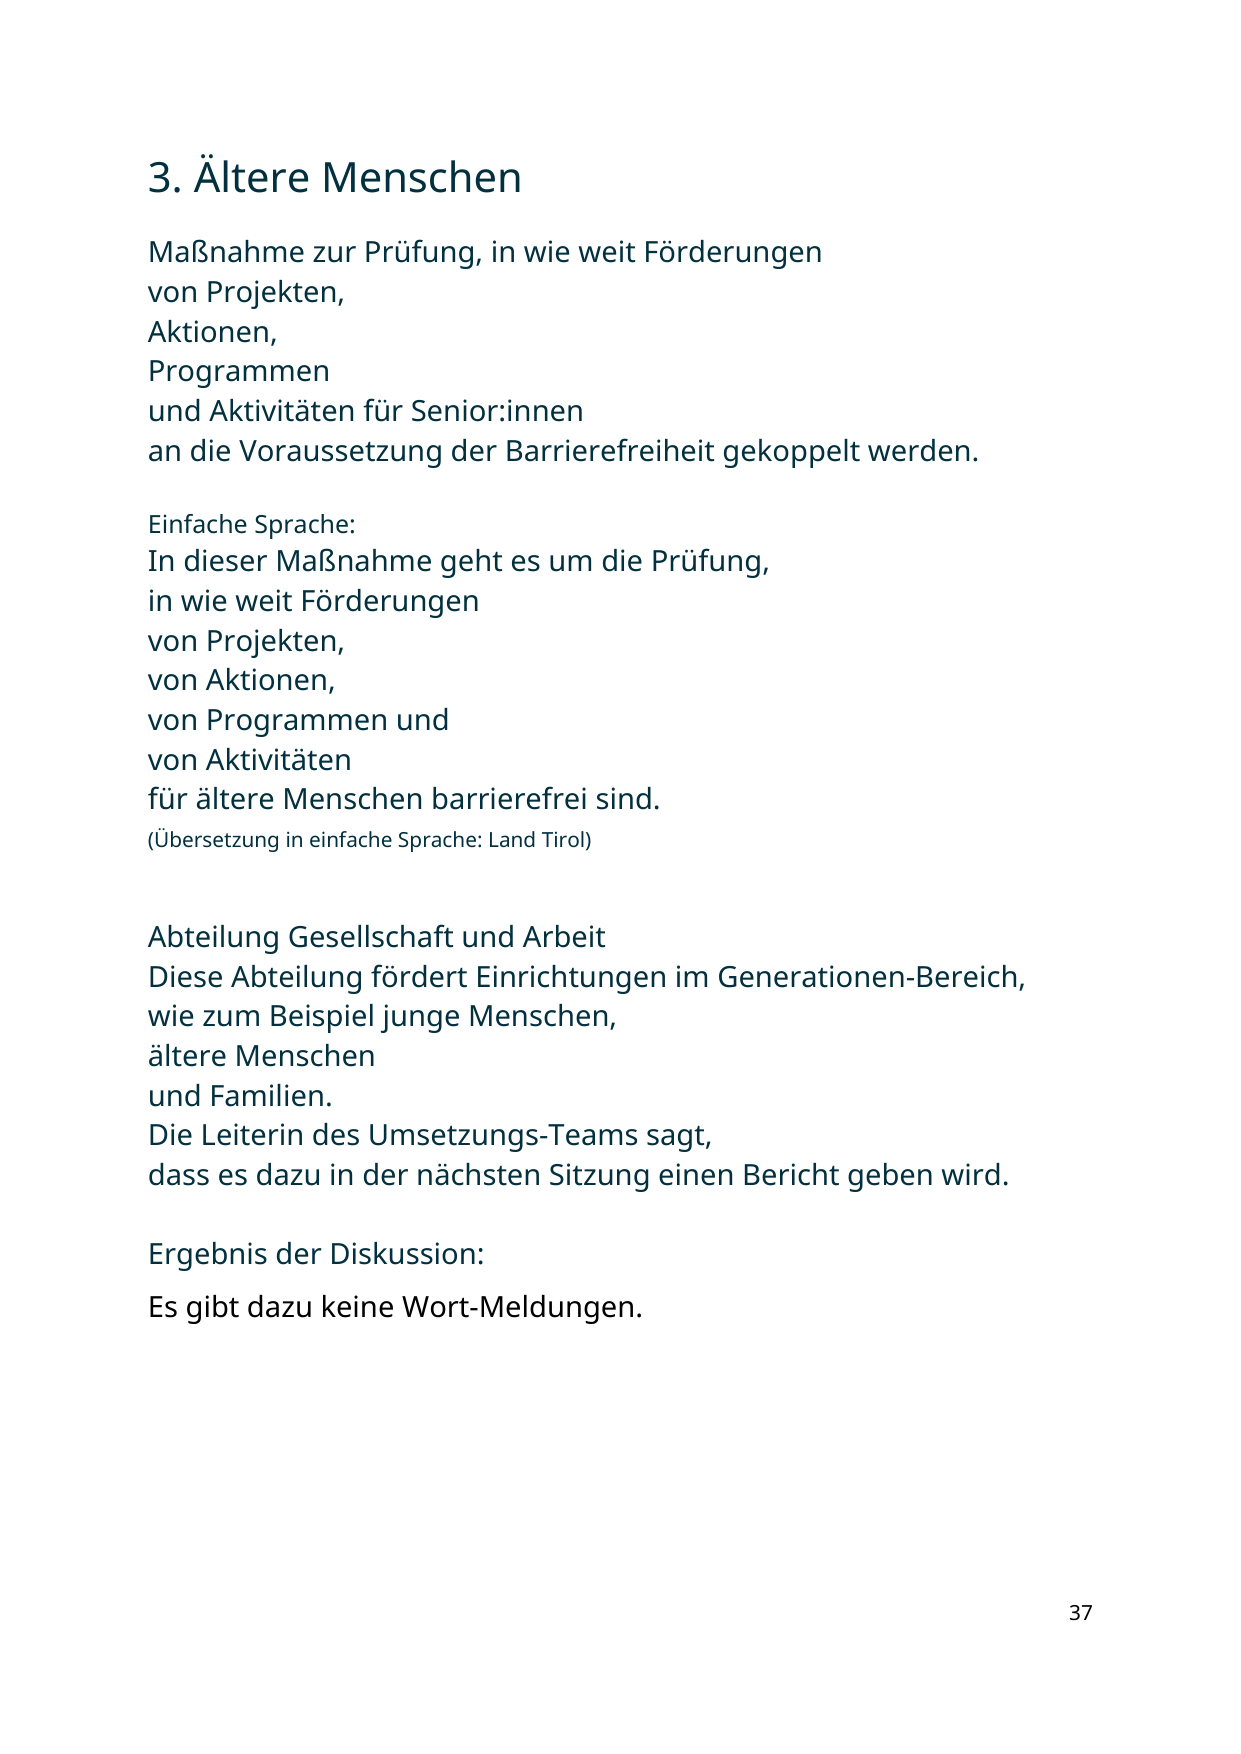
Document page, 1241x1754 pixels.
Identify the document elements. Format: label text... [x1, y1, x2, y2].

subtitle Ergebnis der Diskussion: [148, 1234, 1093, 1273]
subtitle Abteilung Gesellschaft und Arbeit Diese Abteilung fördert Einrichtungen im Generationen-Bereich, wie zum Beispiel junge Menschen, ältere Menschen und Familien. Die Leiterin des Umsetzungs-Teams sagt, dass es dazu in der nächsten Sitzung einen Bericht geben wird. [148, 916, 1093, 1234]
subtitle Maßnahme zur Prüfung, in wie weit Förderungen von Projekten, Aktionen, Programmen und Aktivitäten für Senior:innen an die Voraussetzung der Barrierefreiheit gekoppelt werden. Einfache Sprache: In dieser Maßnahme geht es um die Prüfung, in wie weit Förderungen von Projekten, von Aktionen, von Programmen und von Aktivitäten für ältere Menschen barrierefrei sind. (Übersetzung in einfache Sprache: Land Tirol) [148, 231, 1093, 889]
text Ältere Menschen [148, 148, 1093, 204]
text Es gibt dazu keine Wort-Meldungen. [148, 1286, 1093, 1326]
